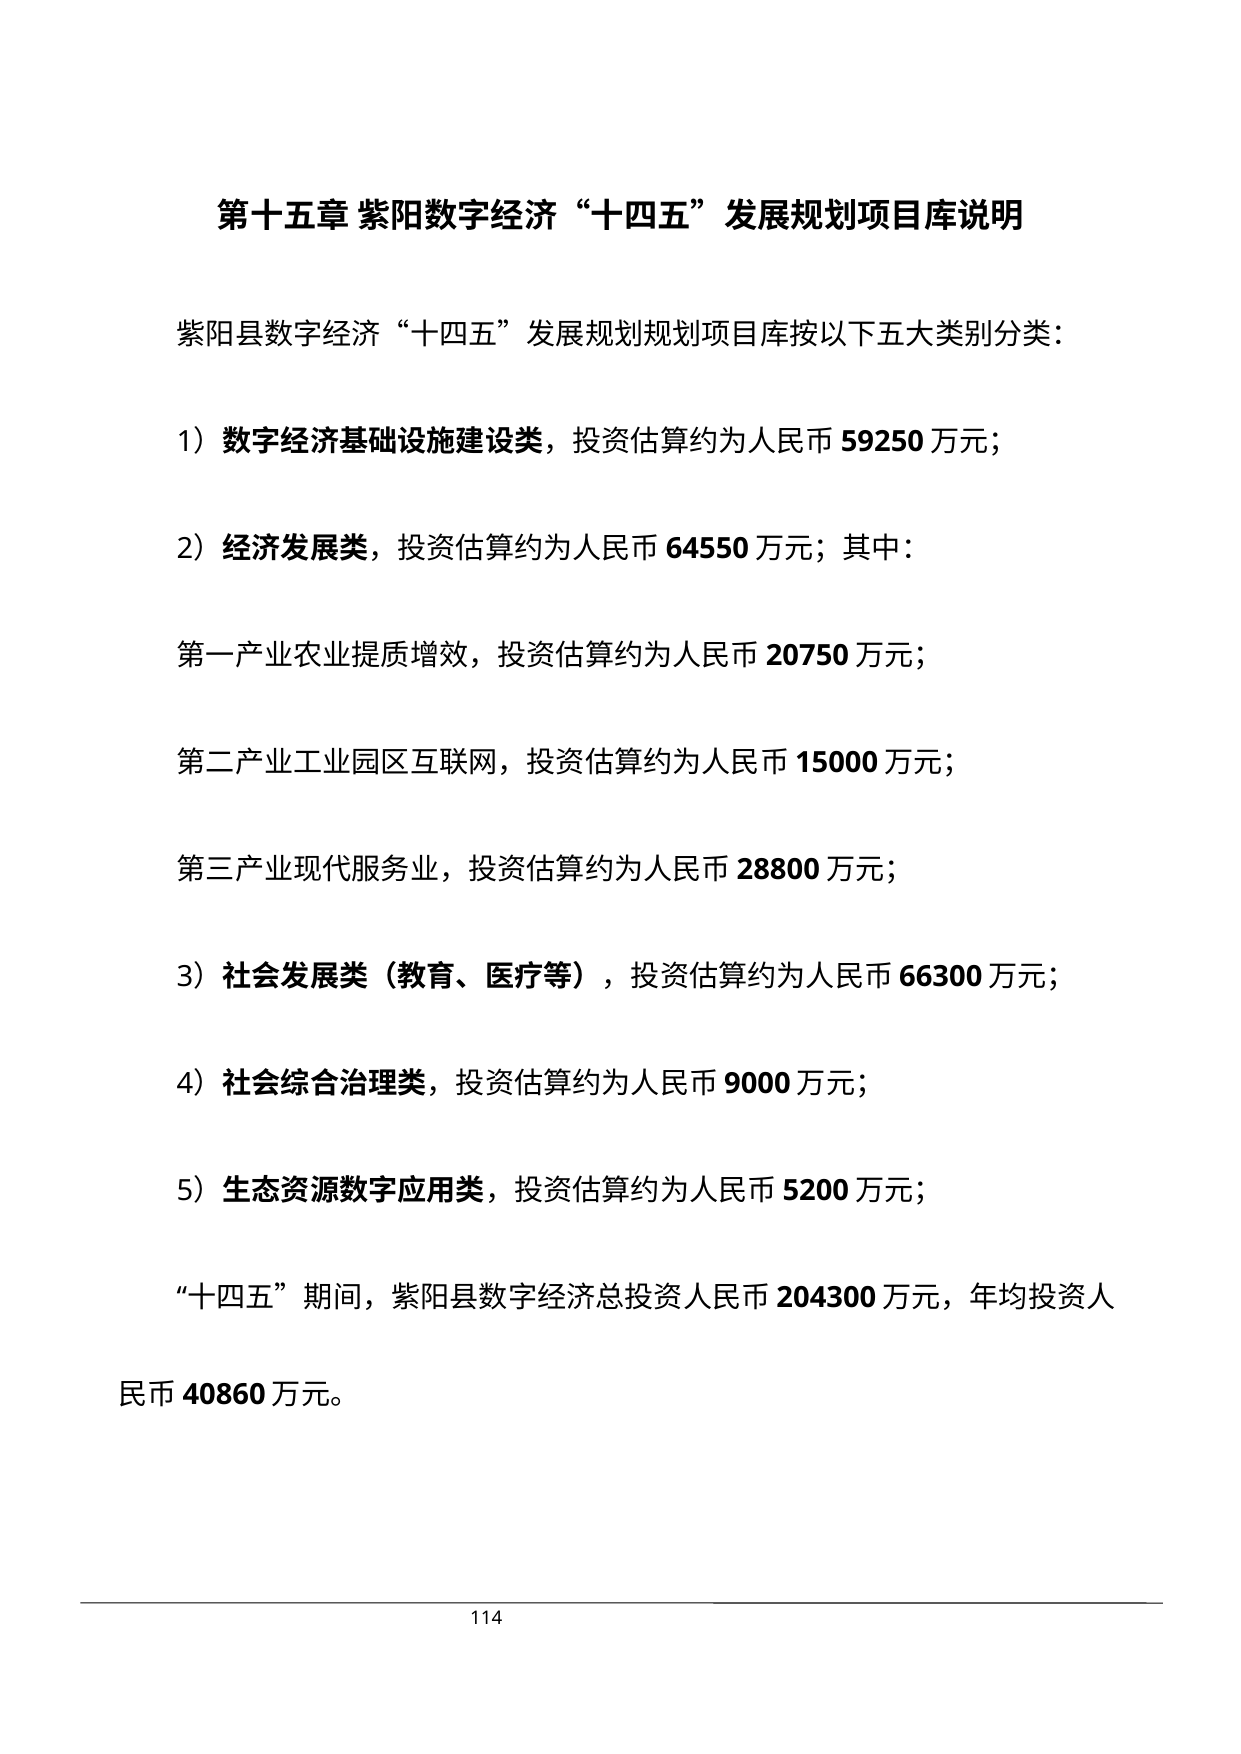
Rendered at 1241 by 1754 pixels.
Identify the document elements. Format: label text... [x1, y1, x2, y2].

text 紫阳县数字经济“十四五”发展规划规划项目库按以下五大类别分类： [118, 299, 1122, 364]
text “十四五”期间，紫阳县数字经济总投资人民币204300万元，年均投资人民币40860万元。 [118, 1262, 1122, 1424]
text 第二产业工业园区互联网，投资估算约为人民币15000万元； [118, 727, 1122, 792]
text 2）经济发展类，投资估算约为人民币64550万元；其中： [118, 513, 1122, 578]
text 3）社会发展类（教育、医疗等），投资估算约为人民币66300万元； [118, 941, 1122, 1006]
text 1）数字经济基础设施建设类，投资估算约为人民币59250万元； [118, 406, 1122, 471]
text 4）社会综合治理类，投资估算约为人民币9000万元； [118, 1048, 1122, 1113]
text 第一产业农业提质增效，投资估算约为人民币20750万元； [118, 620, 1122, 685]
text 5）生态资源数字应用类，投资估算约为人民币5200万元； [118, 1155, 1122, 1220]
text 第三产业现代服务业，投资估算约为人民币28800万元； [118, 834, 1122, 899]
subtitle 第十五章 紫阳数字经济“十四五”发展规划项目库说明 [118, 189, 1122, 237]
